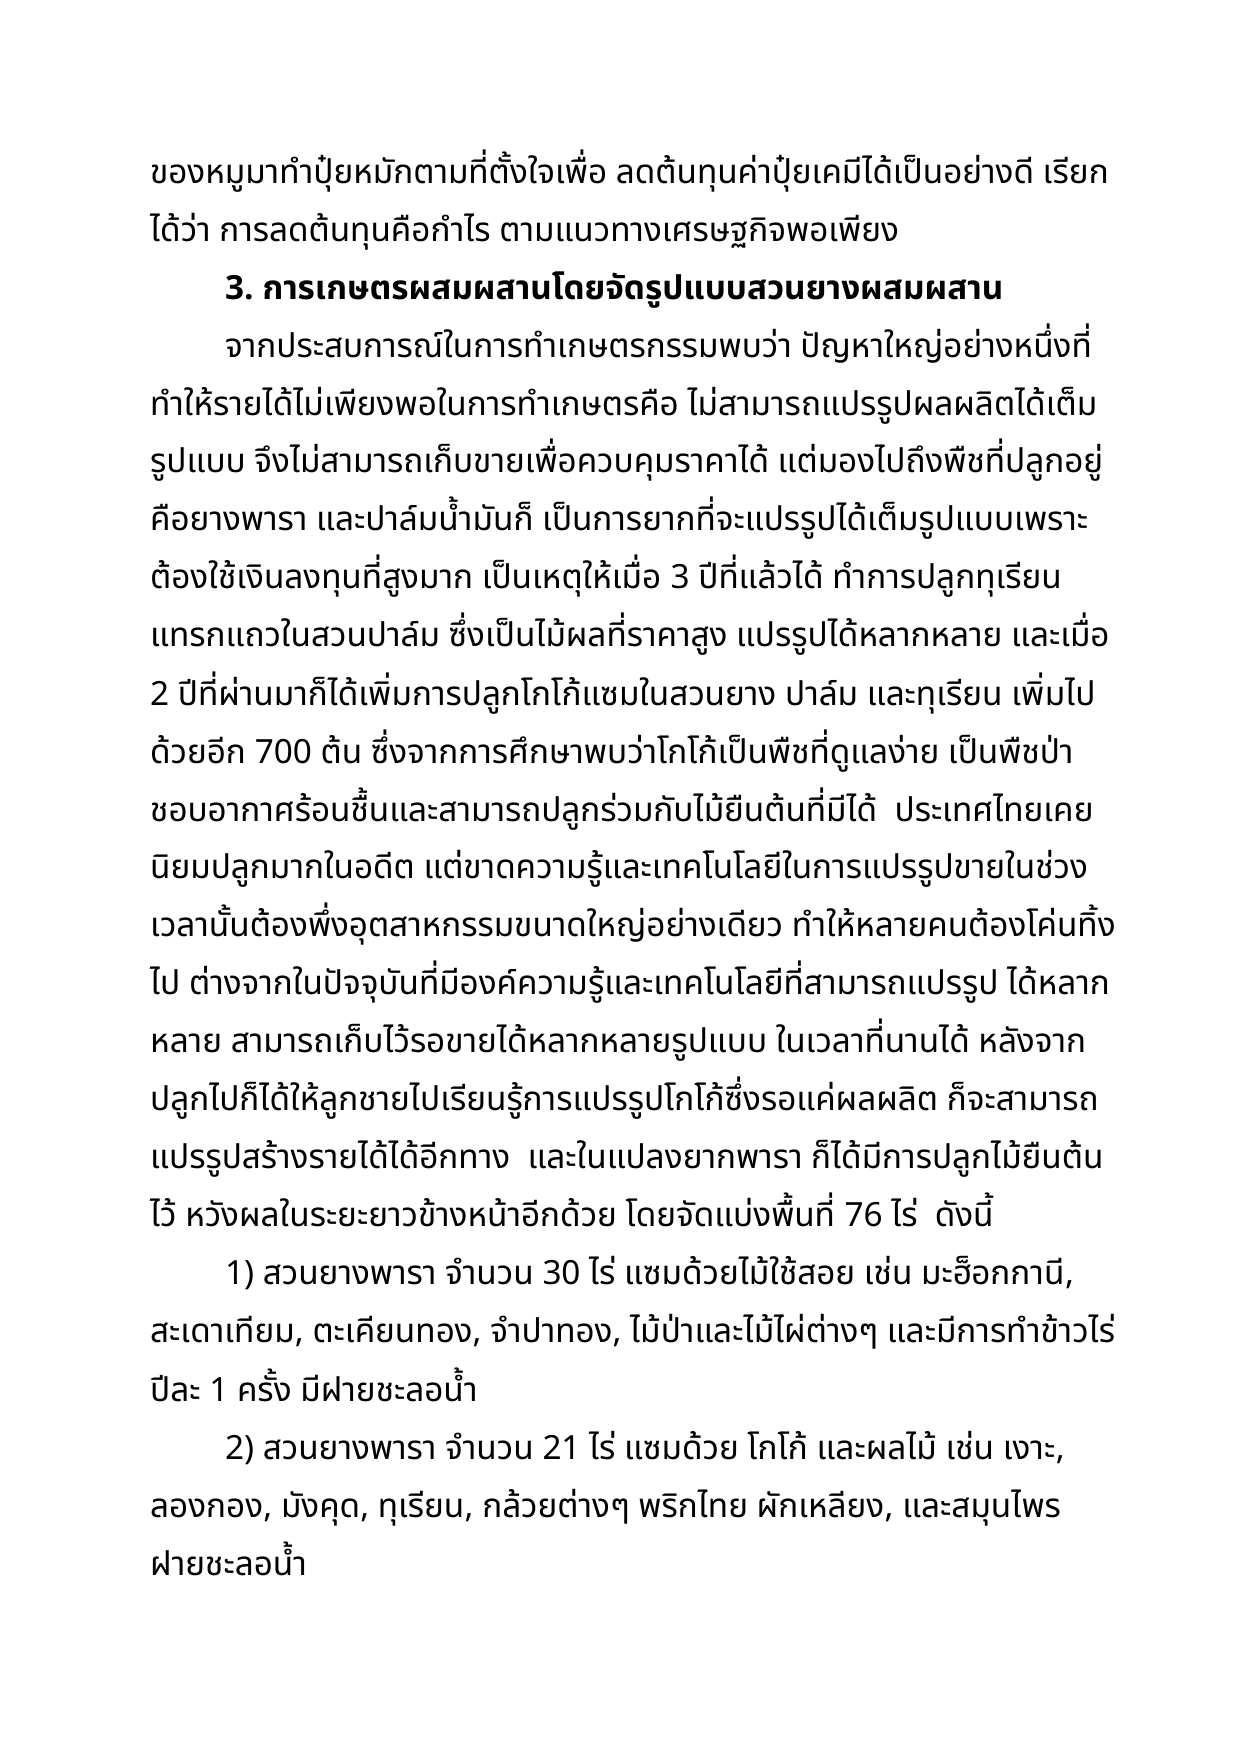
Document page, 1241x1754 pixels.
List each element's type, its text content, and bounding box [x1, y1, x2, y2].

text 2) สวนยางพารา จำนวน 21 ไร่ แซมด้วย โกโก้ และผลไม้ เช่น เงาะ, ลองกอง, มังคุด, ทุเรียน, กล้วยต่างๆ พริกไทย ผักเหลียง, และสมุนไพร ฝายชะลอน้ำ [150, 1423, 1122, 1590]
text 1) สวนยางพารา จำนวน 30 ไร่ แซมด้วยไม้ใช้สอย เช่น มะฮ็อกกานี, สะเดาเทียม, ตะเคียนทอง, จำปาทอง, ไม้ป่าและไม้ไผ่ต่างๆ และมีการทำข้าวไร่ปีละ 1 ครั้ง มีฝายชะลอน้ำ [150, 1249, 1122, 1416]
text จากประสบการณ์ในการทำเกษตรกรรมพบว่า ปัญหาใหญ่อย่างหนึ่งที่ทำให้รายได้ไม่เพียงพอในการทำเกษตรคือ ไม่สามารถแปรรูปผลผลิตได้เต็มรูปแบบ จึงไม่สามารถเก็บขายเพื่อควบคุมราคาได้ แต่มองไปถึงพืชที่ปลูกอยู่คือยางพารา และปาล์มน้ำมันก็ เป็นการยากที่จะแปรรูปได้เต็มรูปแบบเพราะต้องใช้เงินลงทุนที่สูงมาก เป็นเหตุให้เมื่อ 3 ปีที่แล้วได้ ทำการปลูกทุเรียน แทรกแถวในสวนปาล์ม ซึ่งเป็นไม้ผลที่ราคาสูง แปรรูปได้หลากหลาย และเมื่อ 2 ปีที่ผ่านมาก็ได้เพิ่มการปลูกโกโก้แซมในสวนยาง ปาล์ม และทุเรียน เพิ่มไปด้วยอีก 700 ต้น ซึ่งจากการศึกษาพบว่าโกโก้เป็นพืชที่ดูแลง่าย เป็นพืชป่า ชอบอากาศร้อนชื้นและสามารถปลูกร่วมกับไม้ยืนต้นที่มีได้ ประเทศไทยเคยนิยมปลูกมากในอดีต แต่ขาดความรู้และเทคโนโลยีในการแปรรูปขายในช่วงเวลานั้นต้องพึ่งอุตสาหกรรมขนาดใหญ่อย่างเดียว ทำให้หลายคนต้องโค่นทิ้งไป ต่างจากในปัจจุบันที่มีองค์ความรู้และเทคโนโลยีที่สามารถแปรรูป ได้หลากหลาย สามารถเก็บไว้รอขายได้หลากหลายรูปแบบ ในเวลาที่นานได้ หลังจากปลูกไปก็ได้ให้ลูกชายไปเรียนรู้การแปรรูปโกโก้ซึ่งรอแค่ผลผลิต ก็จะสามารถแปรรูปสร้างรายได้ได้อีกทาง และในแปลงยากพารา ก็ได้มีการปลูกไม้ยืนต้นไว้ หวังผลในระยะยาวข้างหน้าอีกด้วย โดยจัดแบ่งพื้นที่ 76 ไร่ ดังนี้ [150, 322, 1122, 1242]
text 3. การเกษตรผสมผสานโดยจัดรูปแบบสวนยางผสมผสาน [150, 263, 1122, 314]
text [150, 148, 1122, 256]
